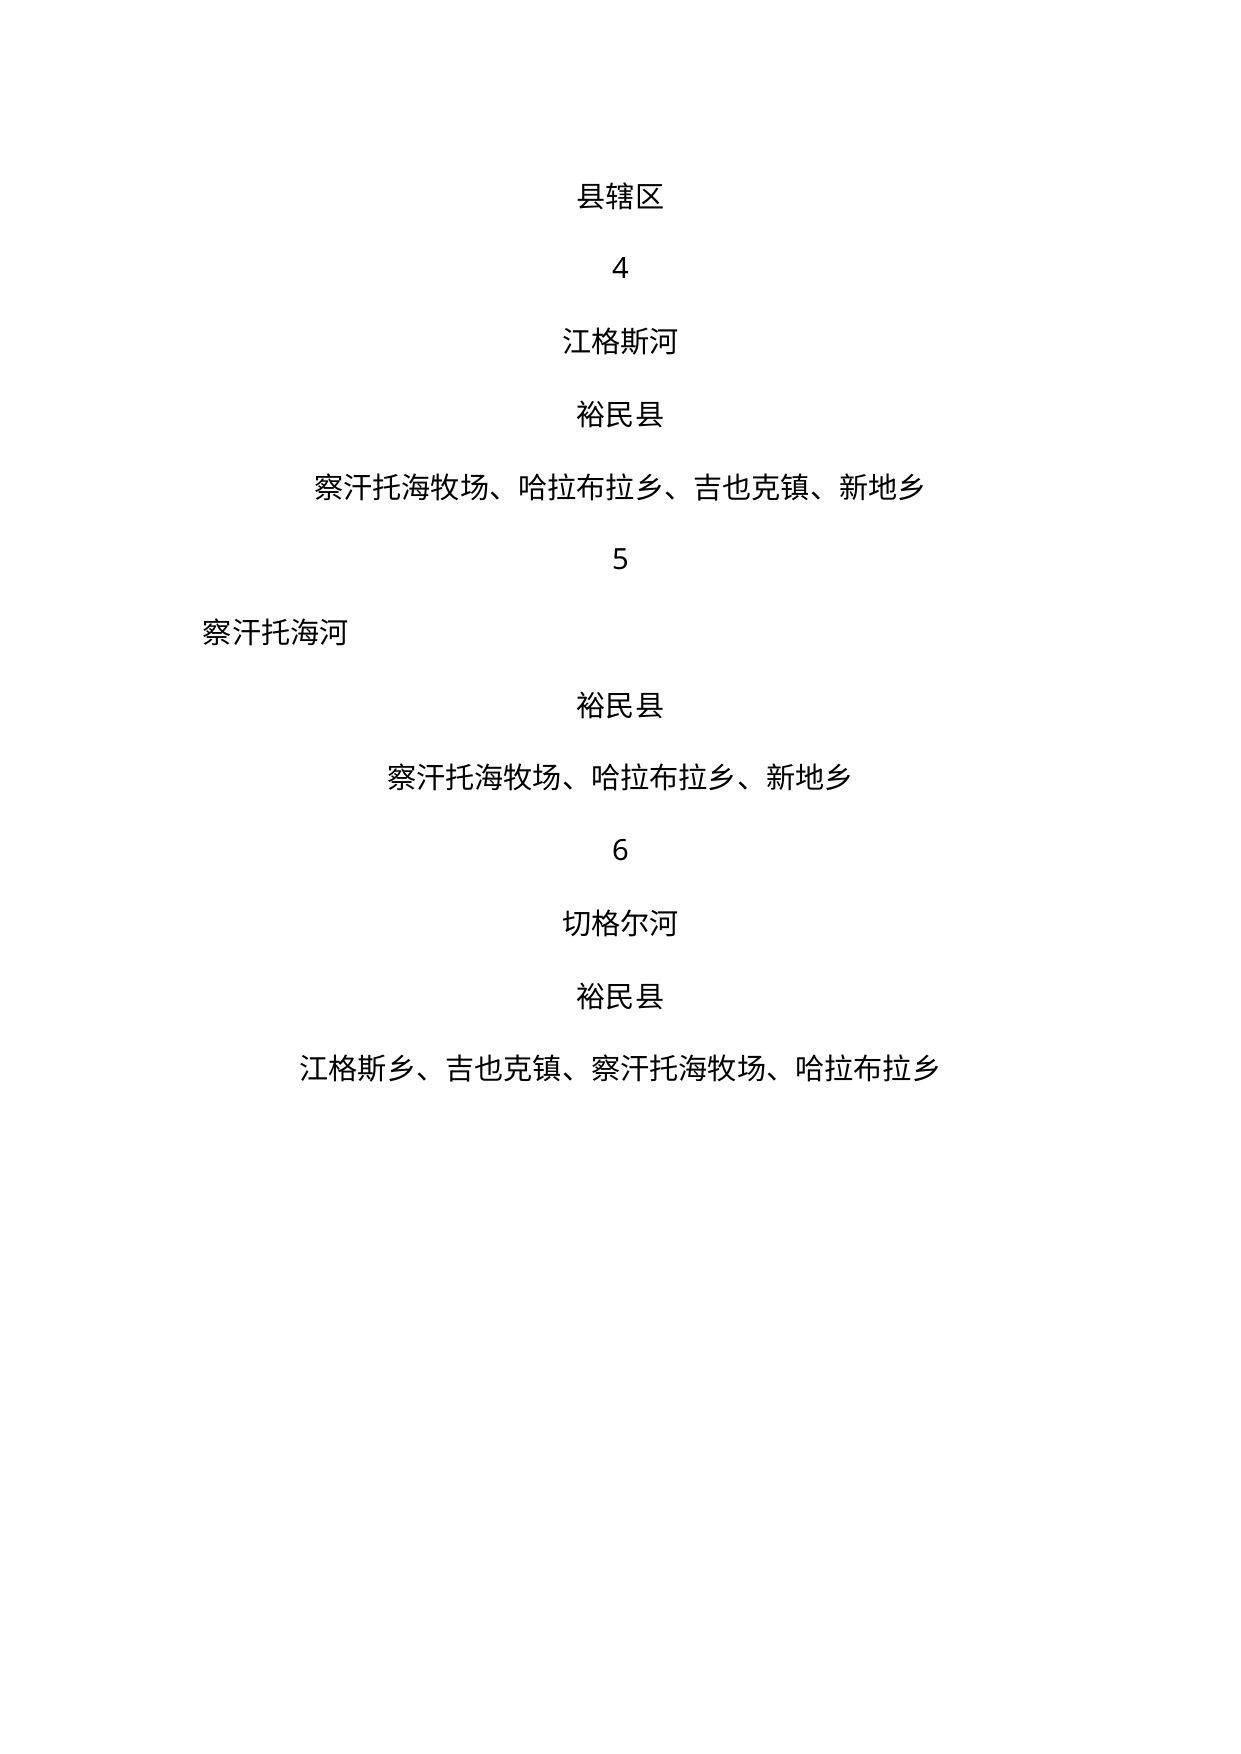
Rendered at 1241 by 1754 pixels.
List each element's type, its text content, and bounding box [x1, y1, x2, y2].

text 察汗托海牧场、哈拉布拉乡、吉也克镇、新地乡 [187, 453, 1053, 518]
text 裕民县 [187, 671, 1053, 736]
text 5 [187, 526, 1053, 591]
text 察汗托海牧场、哈拉布拉乡、新地乡 [187, 744, 1053, 809]
text 4 [187, 235, 1053, 300]
text 6 [187, 816, 1053, 881]
text 裕民县 [187, 962, 1053, 1027]
text 裕民县 [187, 380, 1053, 445]
text 察汗托海河 [187, 598, 1053, 663]
text 县辖区 [187, 162, 1053, 227]
text 江格斯河 [187, 307, 1053, 372]
text 切格尔河 [187, 889, 1053, 954]
text 江格斯乡、吉也克镇、察汗托海牧场、哈拉布拉乡 [187, 1034, 1053, 1099]
